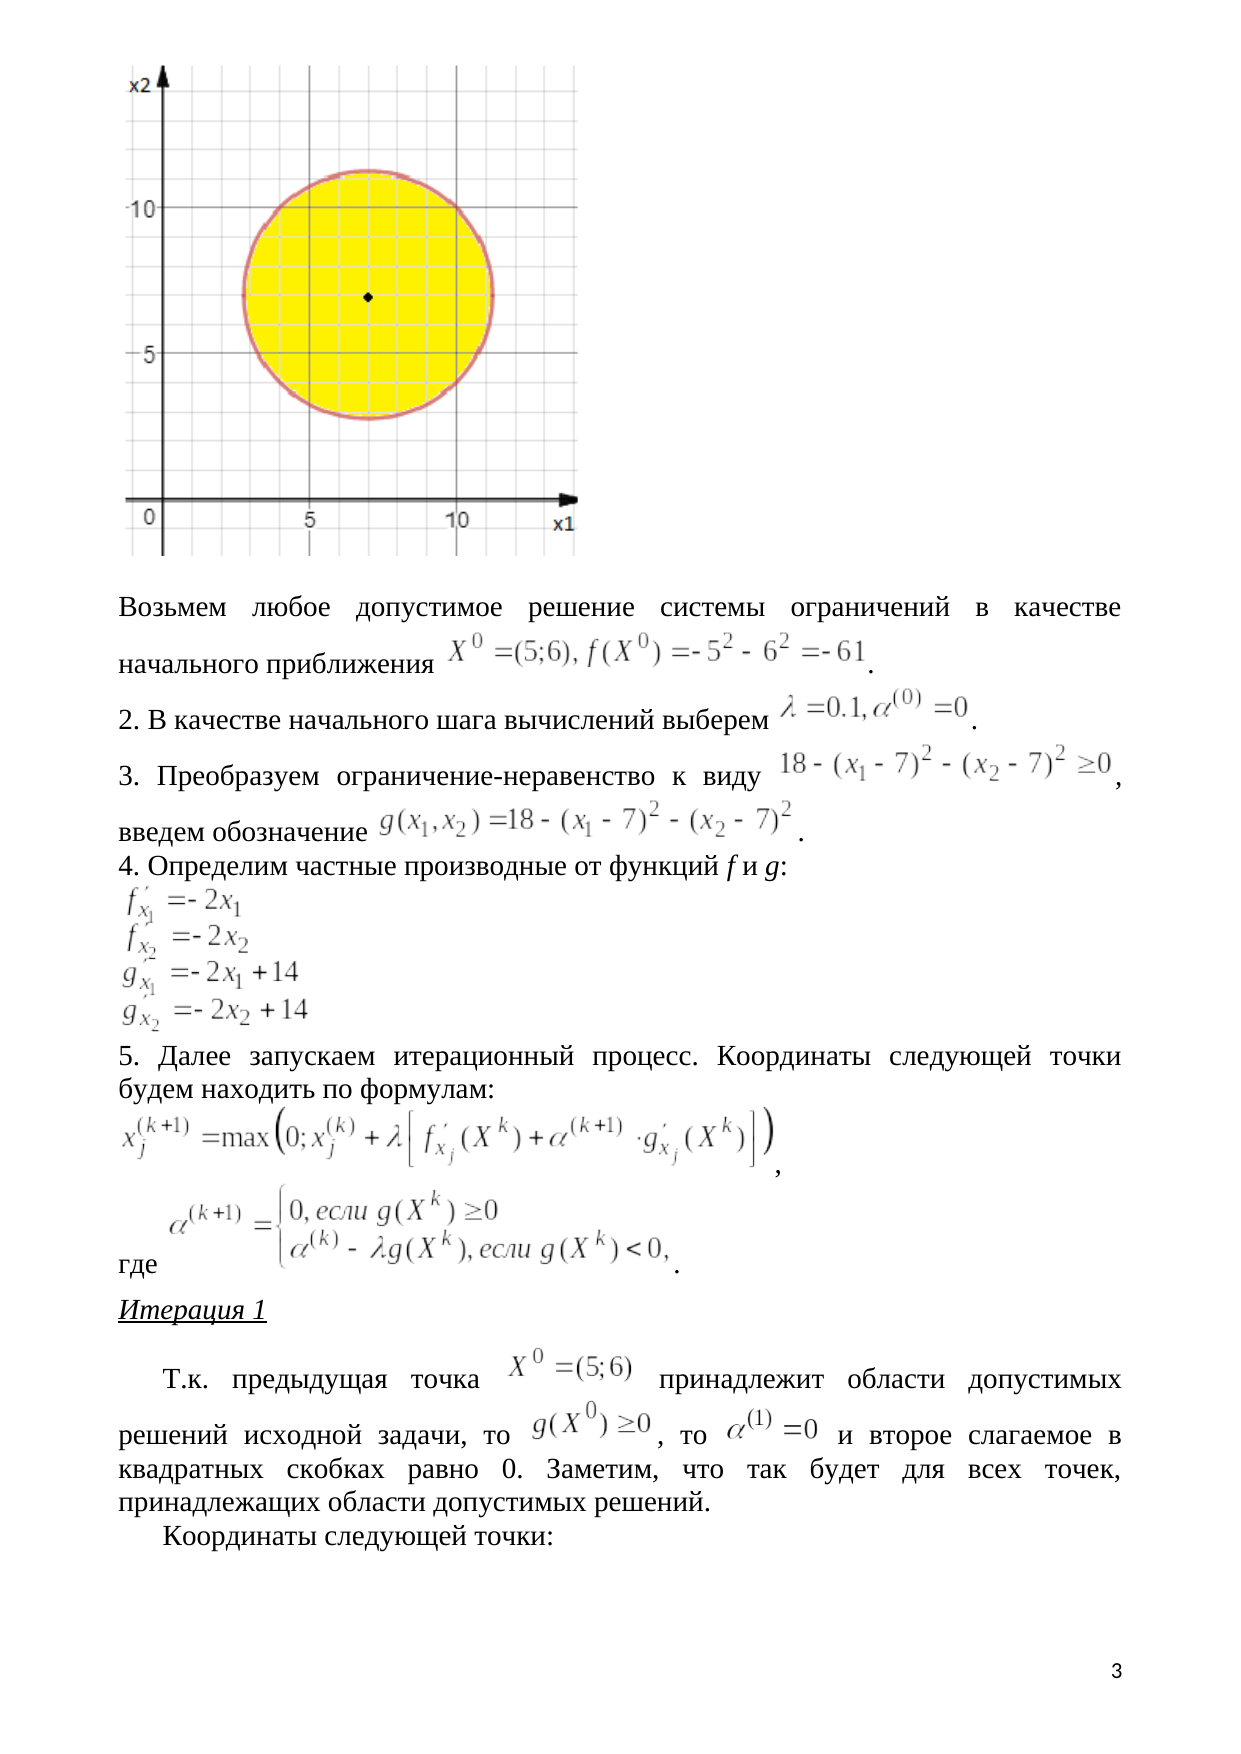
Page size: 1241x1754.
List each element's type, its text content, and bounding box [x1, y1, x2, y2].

text Координаты следующей точки: [118, 1518, 1122, 1552]
text 4. Определим частные производные от функций f и g: [118, 848, 1122, 882]
text 2. В качестве начального шага вычислений выберем . [118, 679, 1122, 736]
text Итерация 1 [118, 1292, 1122, 1326]
text где . [118, 1180, 1122, 1280]
picture [118, 59, 578, 556]
text , [118, 1105, 1122, 1180]
text 5. Далее запускаем итерационный процесс. Координаты следующей точки будем находить по формулам: [118, 1038, 1122, 1105]
text Т.к. предыдущая точка принадлежит области допустимых решений исходной задачи, то , то и второе слагаемое в квадратных скобках равно 0. Заметим, что так будет для всех точек, принадлежащих области допустимых решений. [118, 1338, 1122, 1518]
text Возьмем любое допустимое решение системы ограничений в качестве начального приближения . [118, 589, 1122, 679]
text 3. Преобразуем ограничение-неравенство к виду , введем обозначение . [118, 736, 1122, 848]
